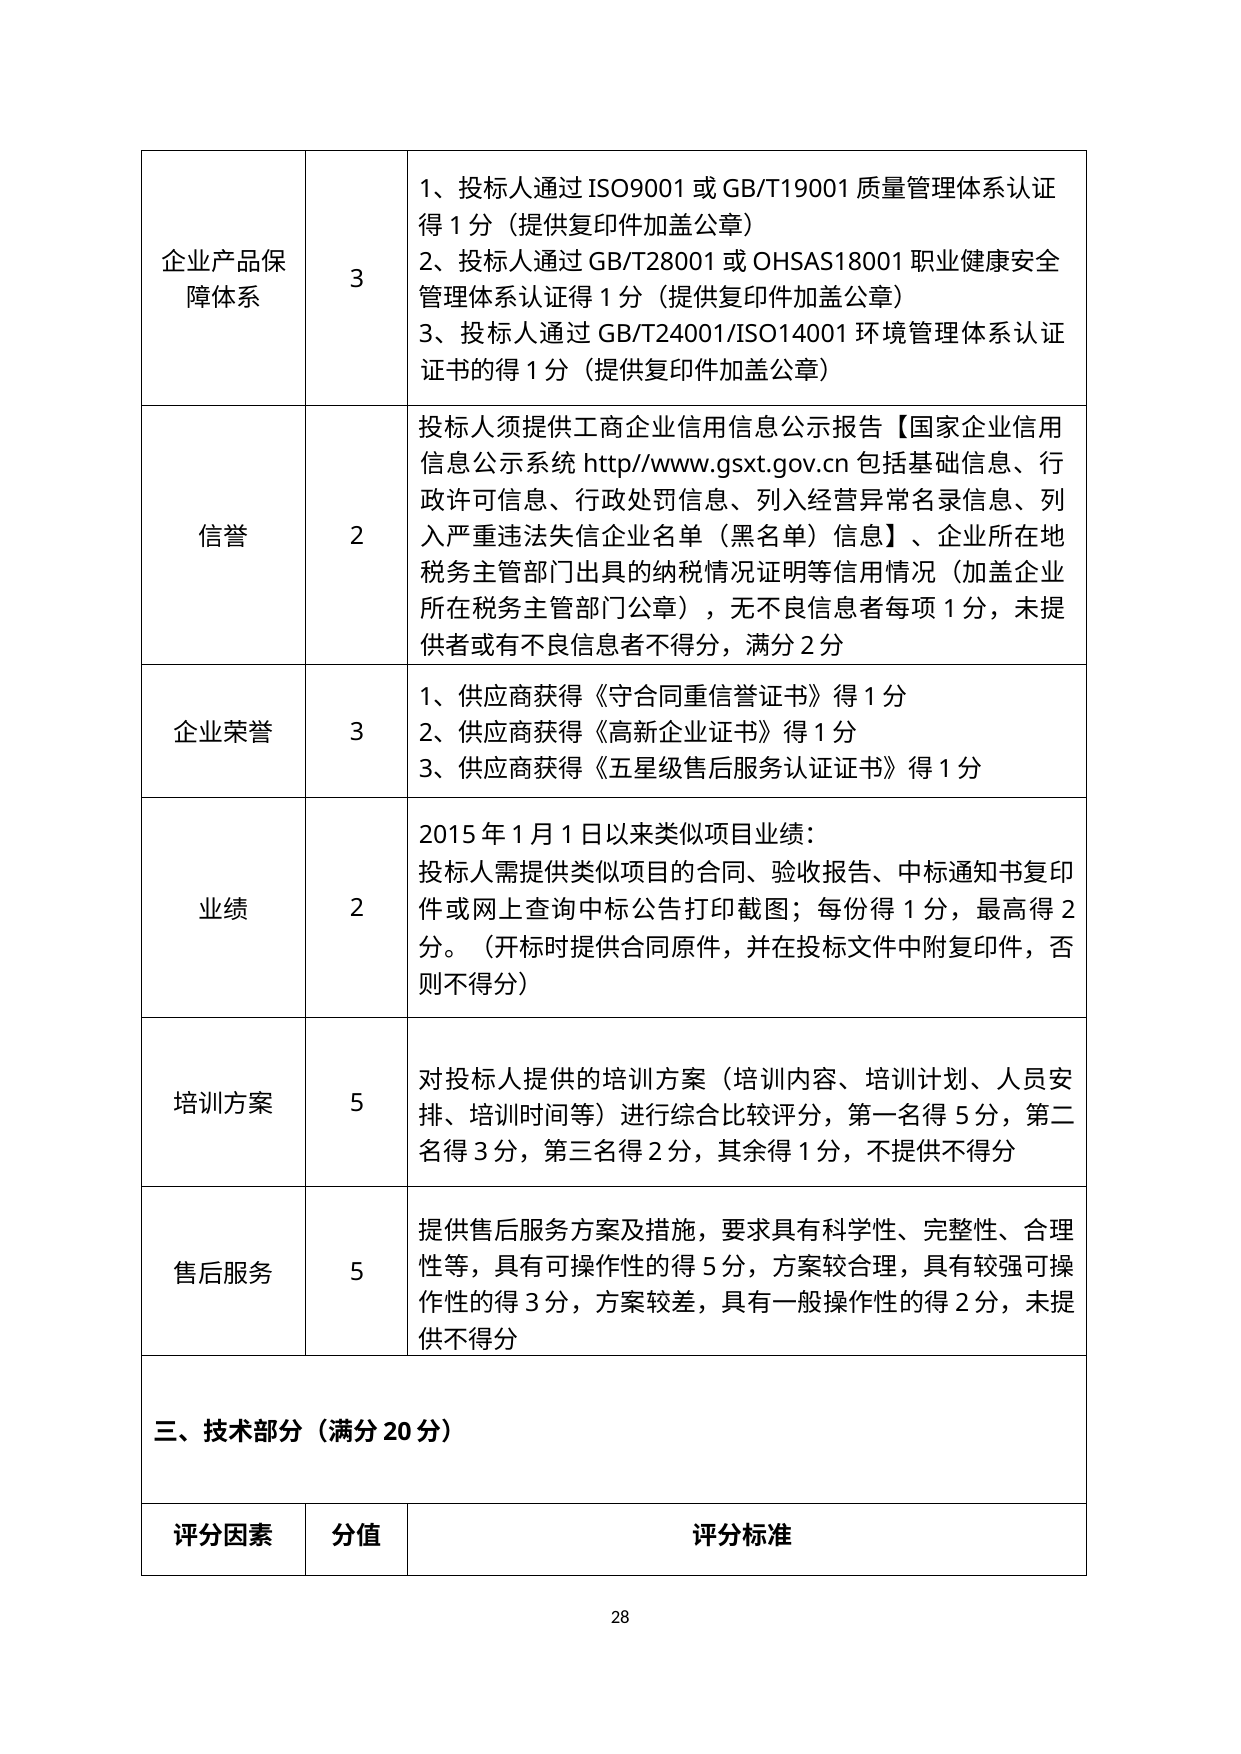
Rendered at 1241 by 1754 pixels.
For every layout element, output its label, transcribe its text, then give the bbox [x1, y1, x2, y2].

table_cell 2 [306, 406, 407, 664]
table_cell 3 [306, 665, 407, 797]
table_cell 评分标准 [408, 1504, 1086, 1575]
table_cell 企业产品保障体系 [142, 151, 305, 404]
table_cell 对投标人提供的培训方案（培训内容、培训计划、人员安排、培训时间等）进行综合比较评分，第一名得5分，第二名得3分，第三名得2分，其余得1分，不提供不得分 [408, 1018, 1086, 1186]
table_cell 评分因素 [142, 1504, 305, 1575]
table_cell 1、投标人通过ISO9001或GB/T19001质量管理体系认证得1分（提供复印件加盖公章） 2、投标人通过GB/T28001或OHSAS18001职业健康安全管理体系认证得1分（提供复印件加盖公章） 3、投标人通过GB/T24001/ISO14001环境管理体系认证证书的得1分（提供复印件加盖公章） [408, 151, 1086, 404]
table_cell 培训方案 [142, 1018, 305, 1186]
table_cell 分值 [306, 1504, 407, 1575]
table_cell 三、技术部分（满分20分） [142, 1356, 1086, 1503]
table_cell 2015年1月1日以来类似项目业绩： 投标人需提供类似项目的合同、验收报告、中标通知书复印件或网上查询中标公告打印截图；每份得1分，最高得2分。（开标时提供合同原件，并在投标文件中附复印件，否则不得分） [408, 798, 1086, 1017]
table_cell 5 [306, 1018, 407, 1186]
table_cell 售后服务 [142, 1187, 305, 1355]
table_cell 提供售后服务方案及措施，要求具有科学性、完整性、合理性等，具有可操作性的得5分，方案较合理，具有较强可操作性的得3分，方案较差，具有一般操作性的得2分，未提供不得分 [408, 1187, 1086, 1355]
table_cell 供应商获得《守合同重信誉证书》得1分 供应商获得《高新企业证书》得1分 供应商获得《五星级售后服务认证证书》得1分 [408, 665, 1086, 797]
table_cell 5 [306, 1187, 407, 1355]
table_cell 业绩 [142, 798, 305, 1017]
table_cell 2 [306, 798, 407, 1017]
table_cell 投标人须提供工商企业信用信息公示报告【国家企业信用信息公示系统http//www.gsxt.gov.cn包括基础信息、行政许可信息、行政处罚信息、列入经营异常名录信息、列入严重违法失信企业名单（黑名单）信息】、企业所在地税务主管部门出具的纳税情况证明等信用情况（加盖企业所在税务主管部门公章），无不良信息者每项1分，未提供者或有不良信息者不得分，满分2分 [408, 406, 1086, 664]
table_cell 企业荣誉 [142, 665, 305, 797]
table_cell 3 [306, 151, 407, 404]
table_cell 信誉 [142, 406, 305, 664]
